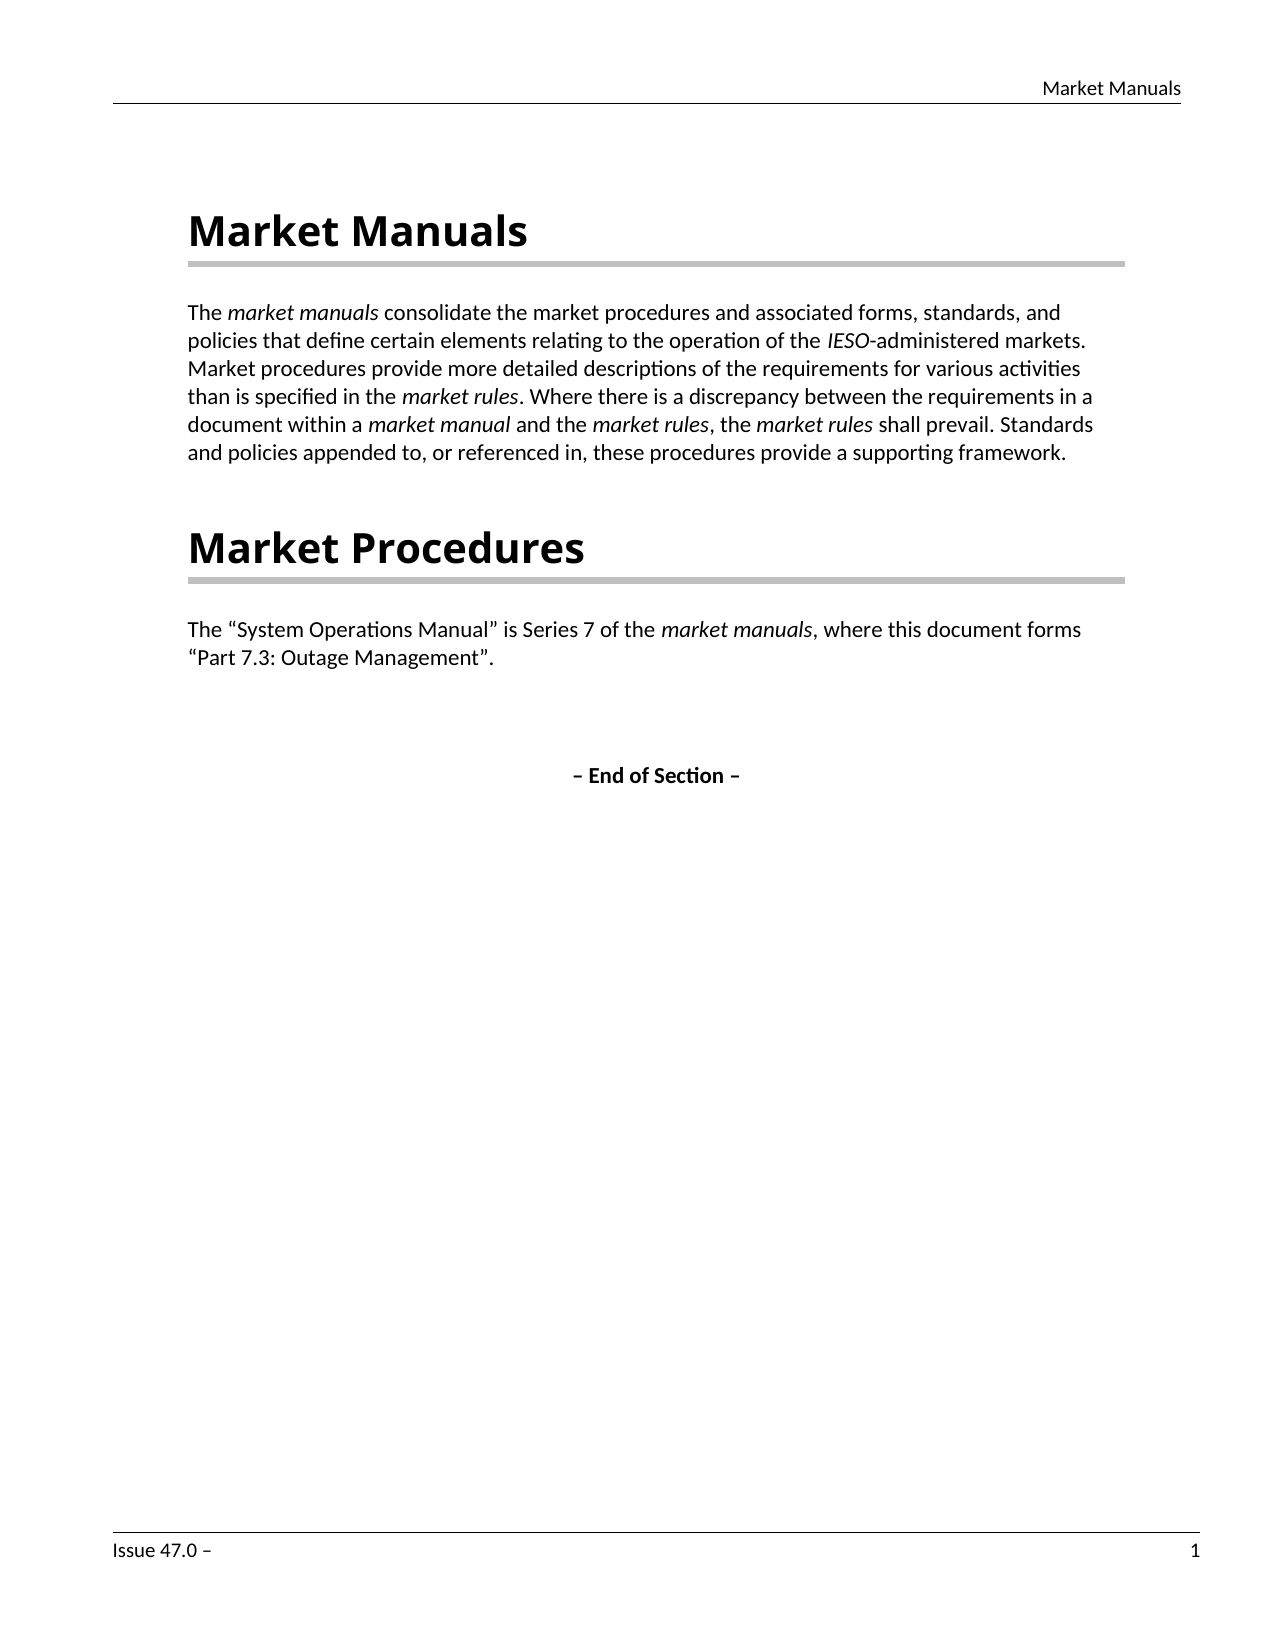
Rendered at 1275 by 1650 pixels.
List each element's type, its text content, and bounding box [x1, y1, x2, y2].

text The “System Operations Manual” is Series 7 of the market manuals, where this document forms “Part 7.3: Outage Management”. [187, 615, 1125, 671]
text The market manuals consolidate the market procedures and associated forms, standards, and policies that define certain elements relating to the operation of the IESO-administered markets. Market procedures provide more detailed descriptions of the requirements for various activities than is specified in the market rules. Where there is a discrepancy between the requirements in a document within a market manual and the market rules, the market rules shall prevail. Standards and policies appended to, or referenced in, these procedures provide a supporting framework. [187, 298, 1125, 467]
text Market Procedures [187, 519, 1125, 584]
text – End of Section – [187, 762, 1125, 789]
text Market Manuals [187, 202, 1125, 267]
